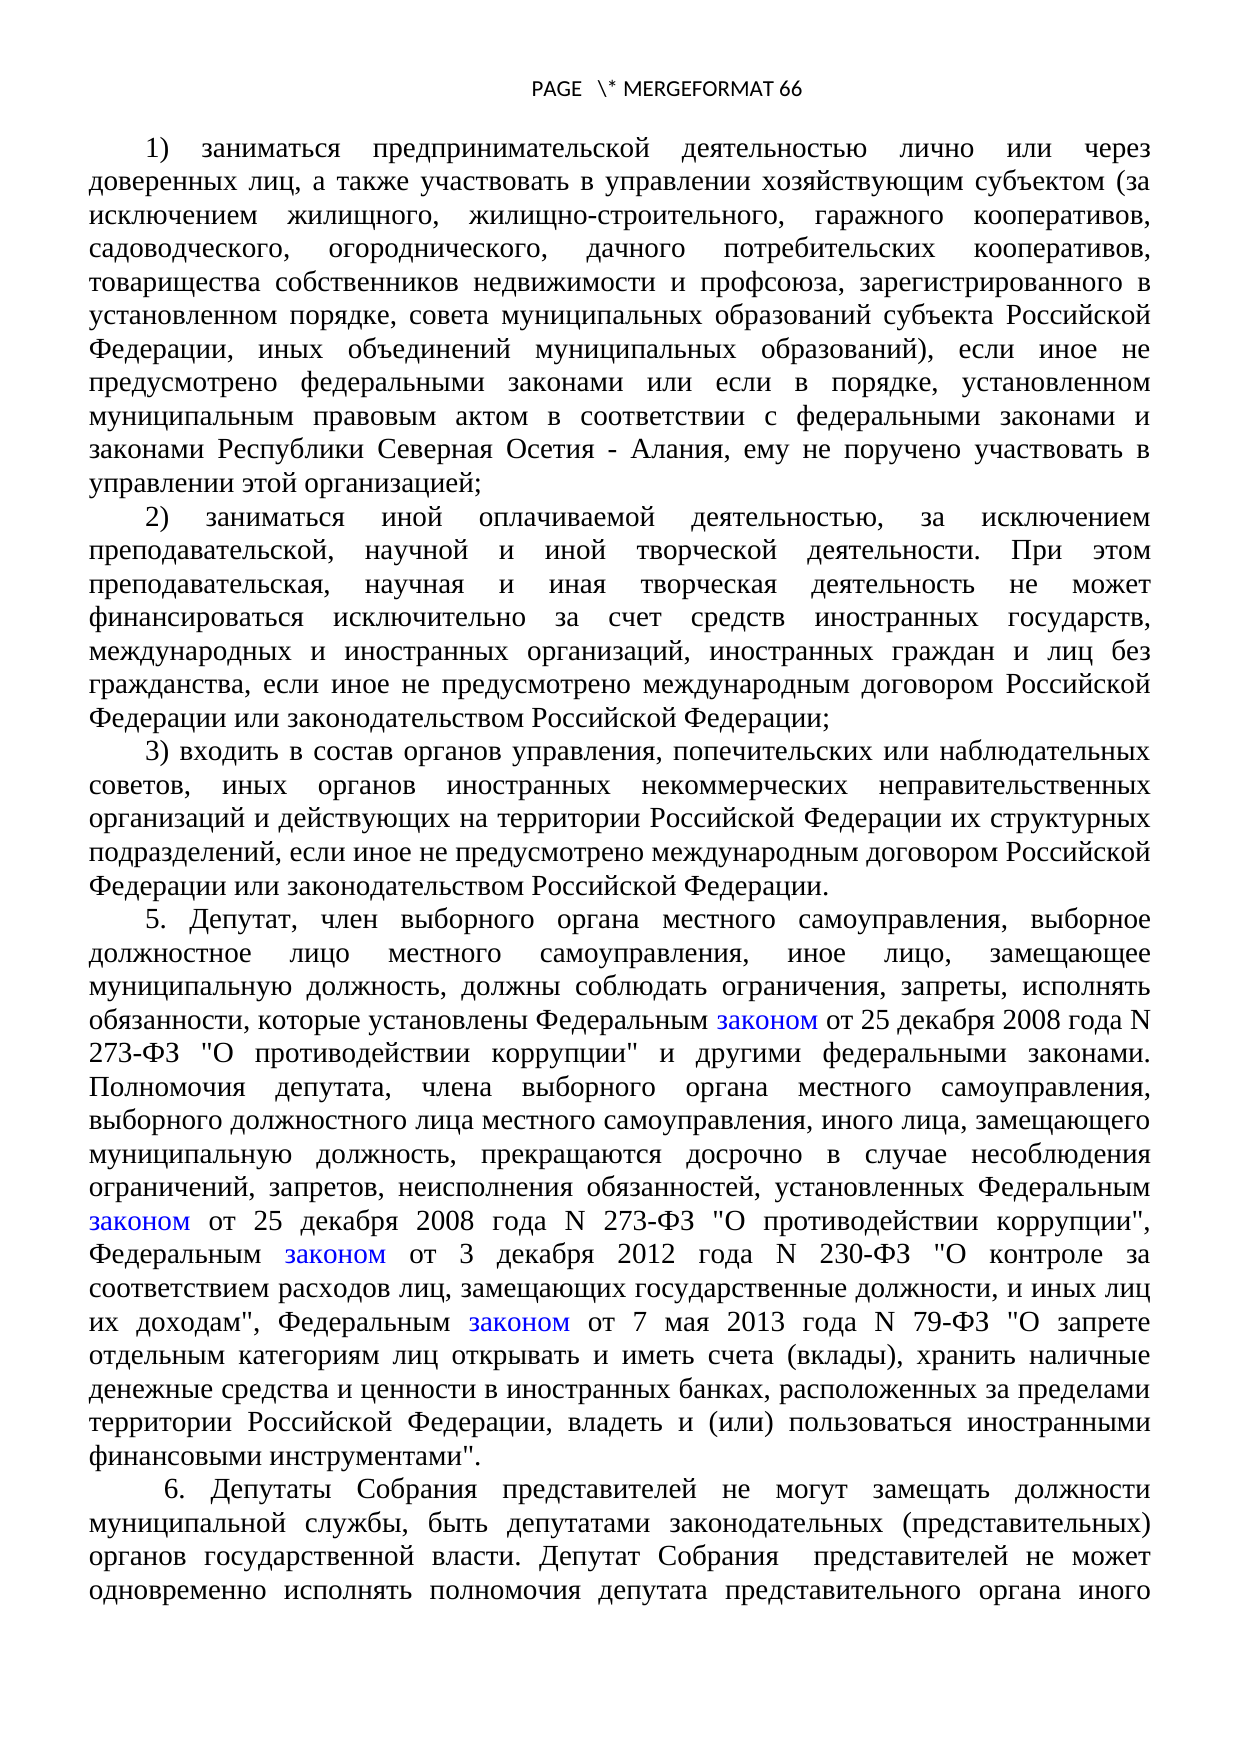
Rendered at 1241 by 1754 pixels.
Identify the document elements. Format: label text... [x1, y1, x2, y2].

text 1) заниматься предпринимательской деятельностью лично или через доверенных лиц, а также участвовать в управлении хозяйствующим субъектом (за исключением жилищного, жилищно-строительного, гаражного кооперативов, садоводческого, огороднического, дачного потребительских кооперативов, товарищества собственников недвижимости и профсоюза, зарегистрированного в установленном порядке, совета муниципальных образований субъекта Российской Федерации, иных объединений муниципальных образований), если иное не предусмотрено федеральными законами или если в порядке, установленном муниципальным правовым актом в соответствии с федеральными законами и законами Республики Северная Осетия - Алания, ему не поручено участвовать в управлении этой организацией; [88, 130, 1152, 499]
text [88, 1471, 1152, 1606]
text 3) входить в состав органов управления, попечительских или наблюдательных советов, иных органов иностранных некоммерческих неправительственных организаций и действующих на территории Российской Федерации их структурных подразделений, если иное не предусмотрено международным договором Российской Федерации или законодательством Российской Федерации. [88, 733, 1152, 901]
text 5. Депутат, член выборного органа местного самоуправления, выборное должностное лицо местного самоуправления, иное лицо, замещающее муниципальную должность, должны соблюдать ограничения, запреты, исполнять обязанности, которые установлены Федеральным законом от 25 декабря 2008 года N 273-ФЗ "О противодействии коррупции" и другими федеральными законами. Полномочия депутата, члена выборного органа местного самоуправления, выборного должностного лица местного самоуправления, иного лица, замещающего муниципальную должность, прекращаются досрочно в случае несоблюдения ограничений, запретов, неисполнения обязанностей, установленных Федеральным законом от 25 декабря 2008 года N 273-ФЗ "О противодействии коррупции", Федеральным законом от 3 декабря 2012 года N 230-ФЗ "О контроле за соответствием расходов лиц, замещающих государственные должности, и иных лиц их доходам", Федеральным законом от 7 мая 2013 года N 79-ФЗ "О запрете отдельным категориям лиц открывать и иметь счета (вклады), хранить наличные денежные средства и ценности в иностранных банках, расположенных за пределами территории Российской Федерации, владеть и (или) пользоваться иностранными финансовыми инструментами". [88, 901, 1152, 1471]
text 2) заниматься иной оплачиваемой деятельностью, за исключением преподавательской, научной и иной творческой деятельности. При этом преподавательская, научная и иная творческая деятельность не может финансироваться исключительно за счет средств иностранных государств, международных и иностранных организаций, иностранных граждан и лиц без гражданства, если иное не предусмотрено международным договором Российской Федерации или законодательством Российской Федерации; [88, 499, 1152, 733]
